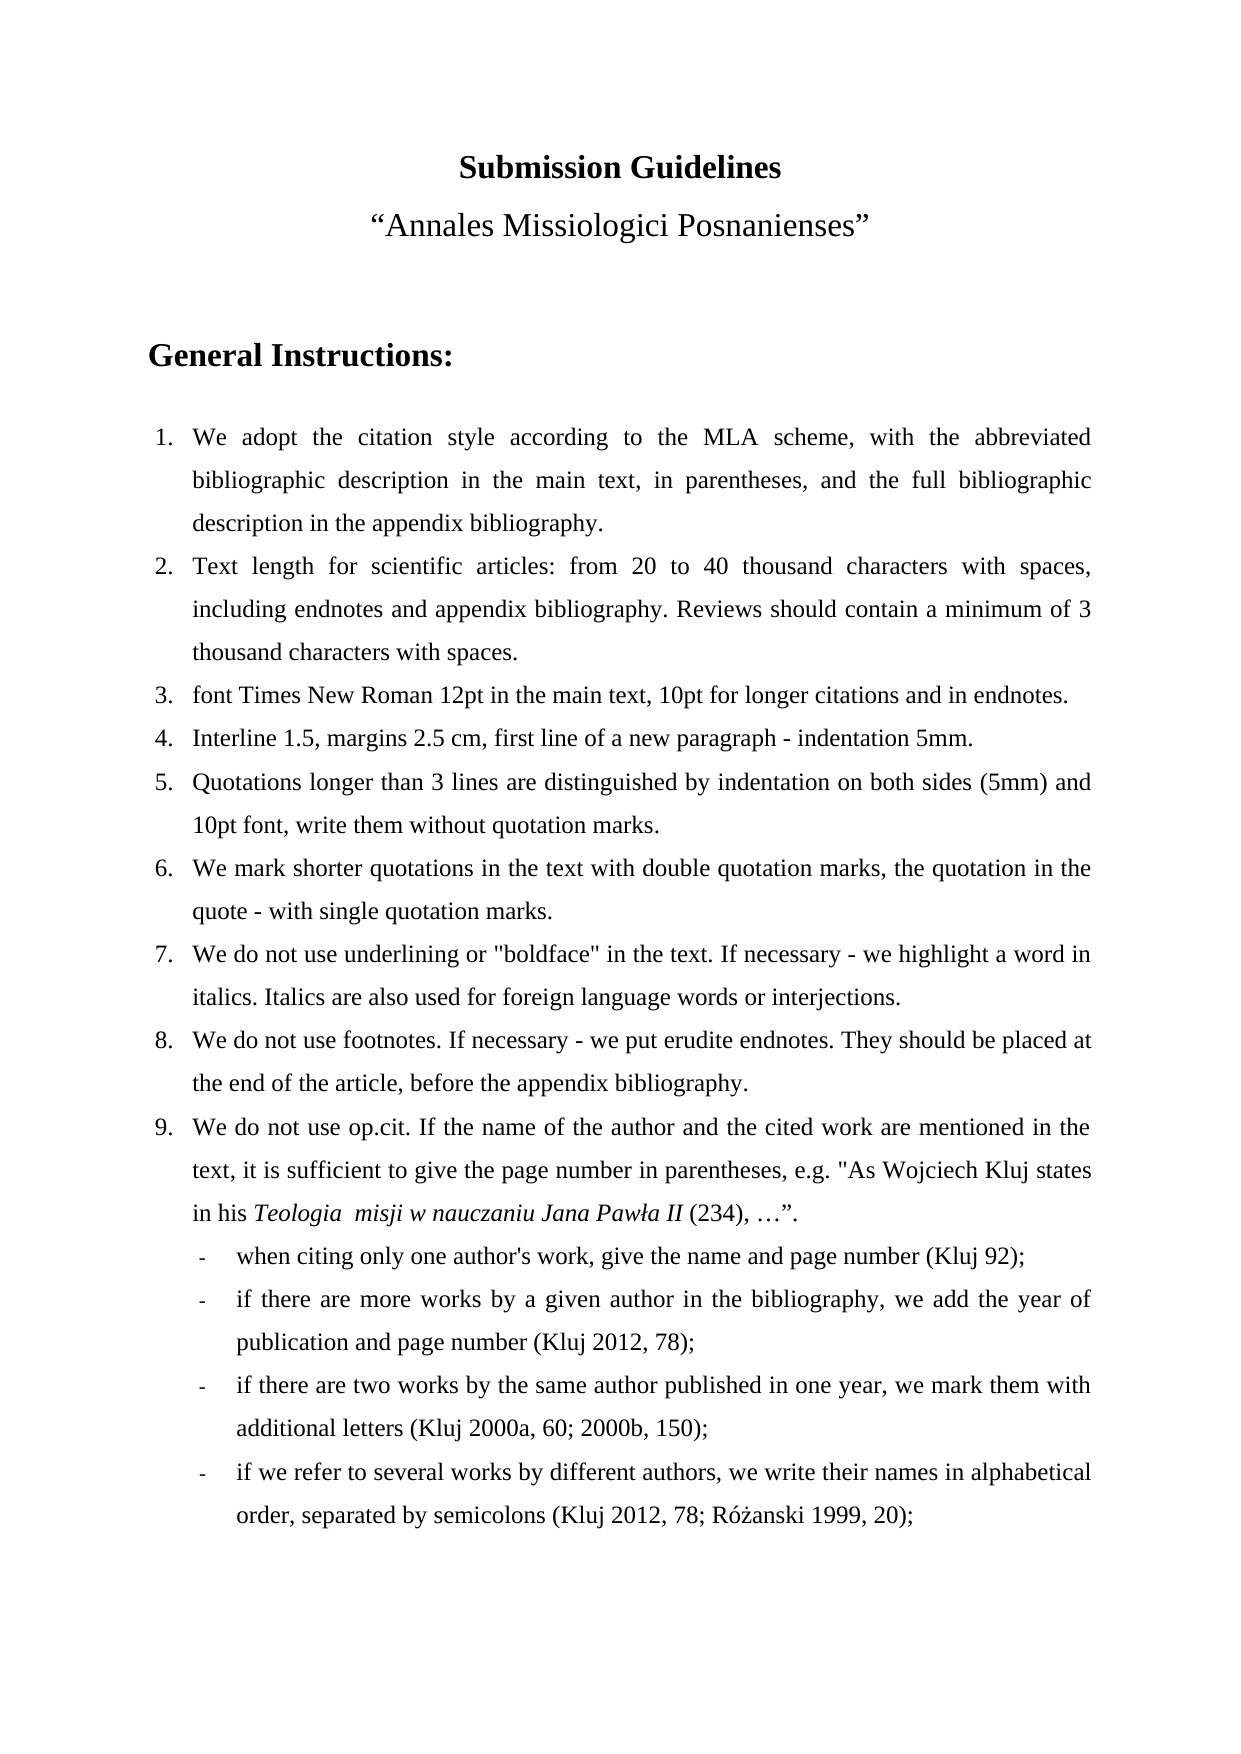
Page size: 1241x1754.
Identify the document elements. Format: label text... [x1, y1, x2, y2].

list if we refer to several works by different authors, we write their names in alphabetical order, separated by semicolons (Kluj 2012, 78; Różanski 1999, 20); [199, 1457, 1093, 1528]
list font Times New Roman 12pt in the main text, 10pt for longer citations and in endnotes. [154, 680, 1093, 709]
list We do not use underlining or "boldface" in the text. If necessary - we highlight a word in italics. Italics are also used for foreign language words or interjections. [154, 939, 1093, 1011]
list when citing only one author's work, give the name and page number (Kluj 92); [199, 1241, 1093, 1270]
list We mark shorter quotations in the text with double quotation marks, the quotation in the quote - with single quotation marks. [154, 853, 1093, 925]
text “Annales Missiologici Posnanienses” [148, 205, 1093, 243]
list We adopt the citation style according to the MLA scheme, with the abbreviated bibliographic description in the main text, in parentheses, and the full bibliographic description in the appendix bibliography. [154, 422, 1093, 537]
text General Instructions: [148, 335, 1093, 373]
list if there are more works by a given author in the bibliography, we add the year of publication and page number (Kluj 2012, 78); [199, 1284, 1093, 1356]
list Quotations longer than 3 lines are distinguished by indentation on both sides (5mm) and 10pt font, write them without quotation marks. [154, 767, 1093, 838]
list We do not use op.cit. If the name of the author and the cited work are mentioned in the text, it is sufficient to give the page number in parentheses, e.g. "As Wojciech Kluj states in his Teologia misji w nauczaniu Jana Pawła II (234), …”. [154, 1112, 1093, 1227]
list if there are two works by the same author published in one year, we mark them with additional letters (Kluj 2000a, 60; 2000b, 150); [199, 1370, 1093, 1442]
list We do not use footnotes. If necessary - we put erudite endnotes. They should be placed at the end of the article, before the appendix bibliography. [154, 1025, 1093, 1097]
list Interline 1.5, margins 2.5 cm, first line of a new paragraph - indentation 5mm. [154, 723, 1093, 752]
list Text length for scientific articles: from 20 to 40 thousand characters with spaces, including endnotes and appendix bibliography. Reviews should contain a minimum of 3 thousand characters with spaces. [154, 551, 1093, 666]
text Submission Guidelines [148, 148, 1093, 186]
